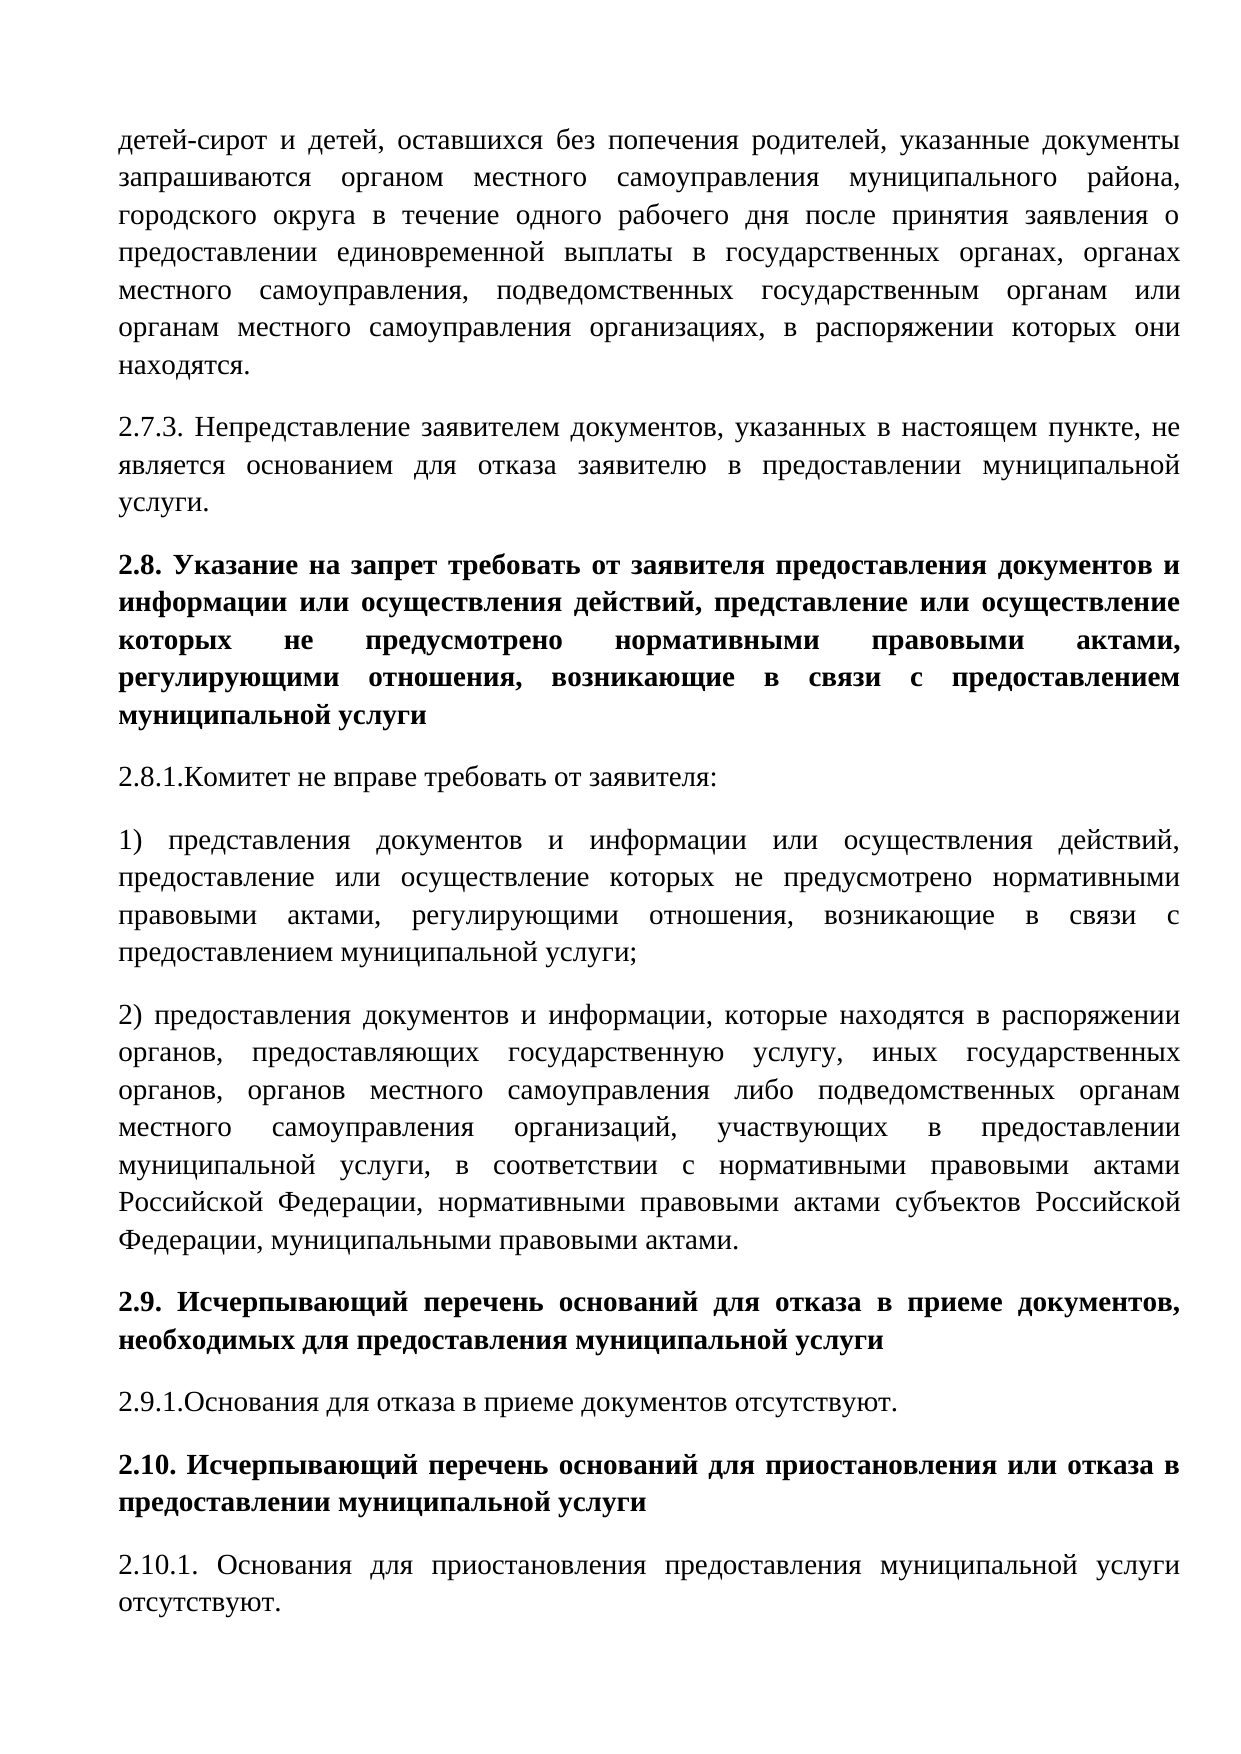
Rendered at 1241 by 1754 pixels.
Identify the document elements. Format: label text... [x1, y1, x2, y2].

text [118, 118, 1181, 381]
text 2.9. Исчерпывающий перечень оснований для отказа в приеме документов, необходимых для предоставления муниципальной услуги [118, 1281, 1181, 1356]
text 2.9.1.Основания для отказа в приеме документов отсутствуют. [118, 1381, 1181, 1418]
text 2) предоставления документов и информации, которые находятся в распоряжении органов, предоставляющих государственную услугу, иных государственных органов, органов местного самоуправления либо подведомственных органам местного самоуправления организаций, участвующих в предоставлении муниципальной услуги, в соответствии с нормативными правовыми актами Российской Федерации, нормативными правовыми актами субъектов Российской Федерации, муниципальными правовыми актами. [118, 993, 1181, 1256]
text 2.10. Исчерпывающий перечень оснований для приостановления или отказа в предоставлении муниципальной услуги [118, 1443, 1181, 1518]
text 2.10.1. Основания для приостановления предоставления муниципальной услуги отсутствуют. [118, 1543, 1181, 1618]
text 2.8.1.Комитет не вправе требовать от заявителя: [118, 756, 1181, 793]
text 1) представления документов и информации или осуществления действий, предоставление или осуществление которых не предусмотрено нормативными правовыми актами, регулирующими отношения, возникающие в связи с предоставлением муниципальной услуги; [118, 818, 1181, 968]
text 2.8. Указание на запрет требовать от заявителя предоставления документов и информации или осуществления действий, представление или осуществление которых не предусмотрено нормативными правовыми актами, регулирующими отношения, возникающие в связи с предоставлением муниципальной услуги [118, 543, 1181, 731]
text 2.7.3. Непредставление заявителем документов, указанных в настоящем пункте, не является основанием для отказа заявителю в предоставлении муниципальной услуги. [118, 406, 1181, 518]
